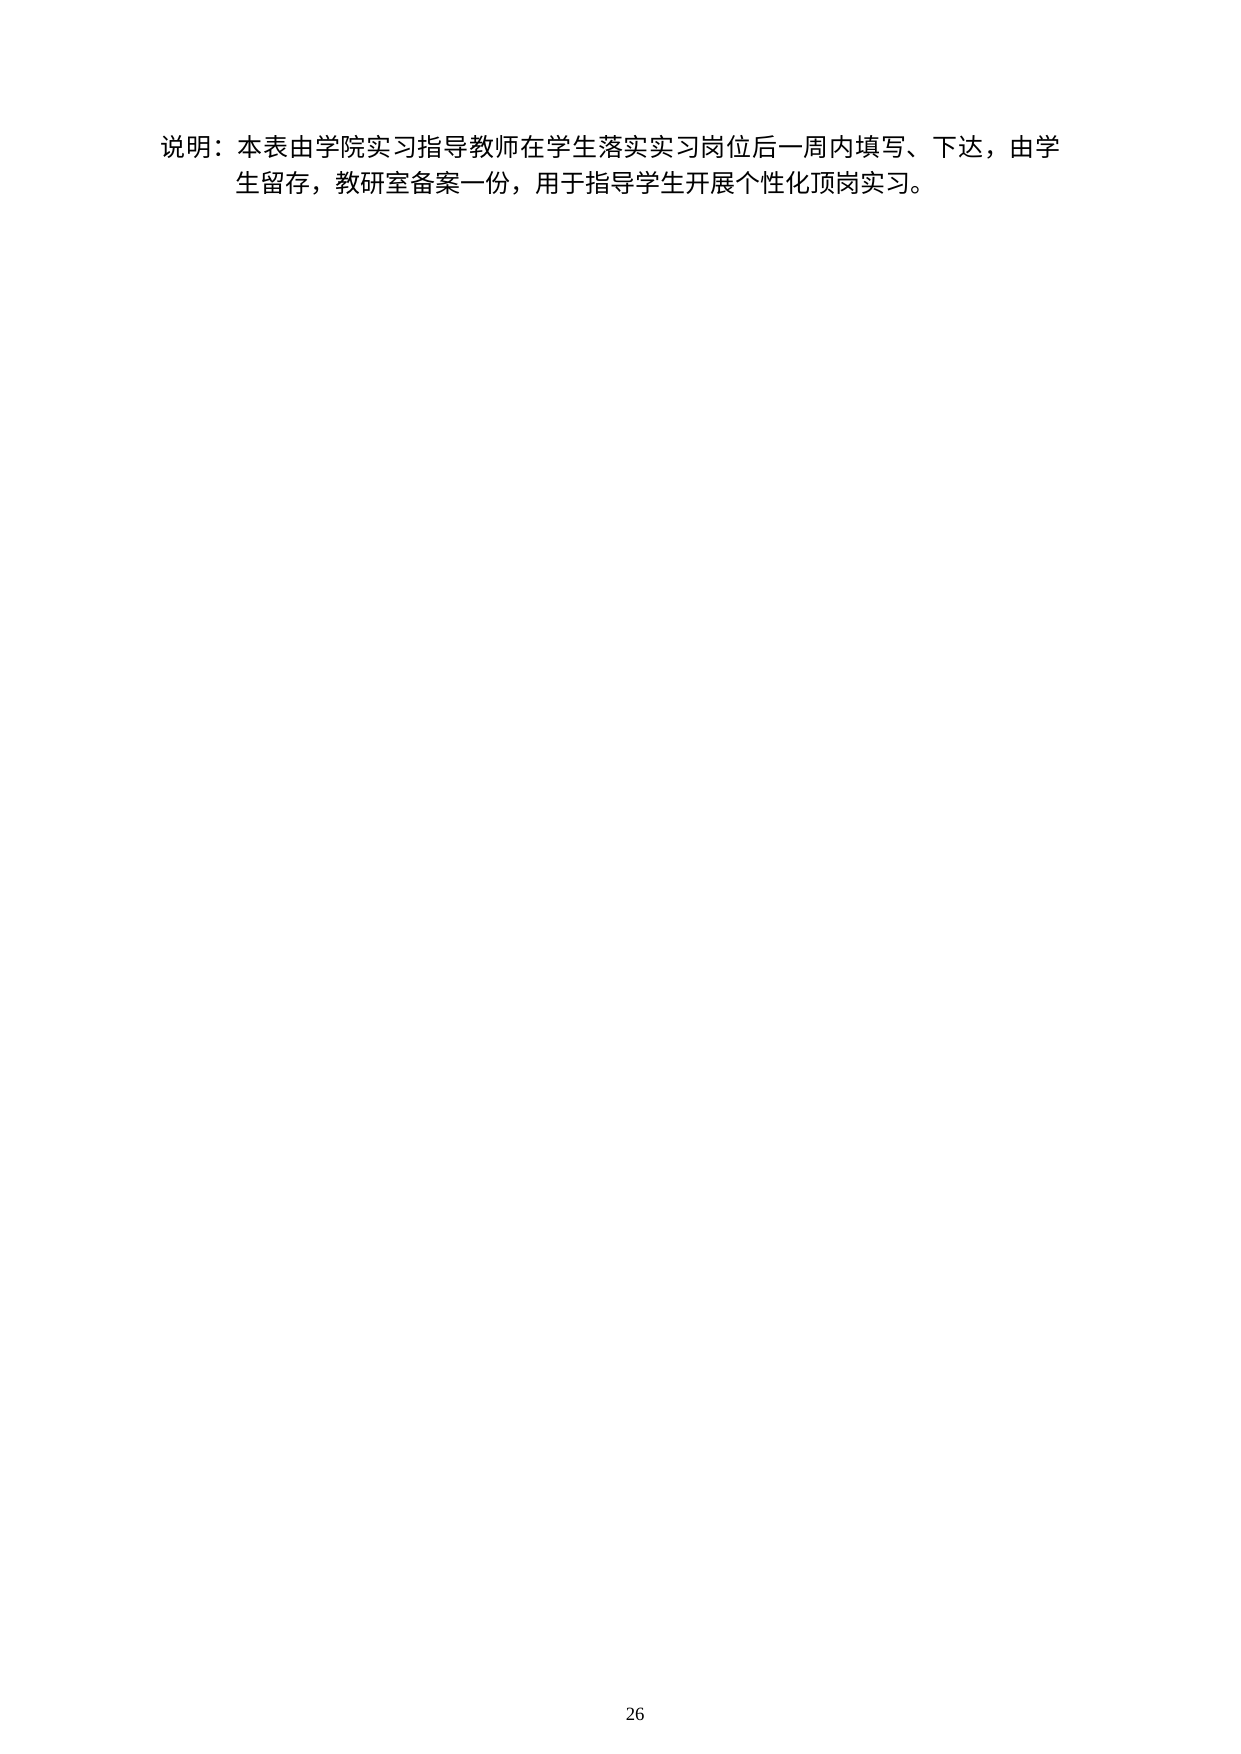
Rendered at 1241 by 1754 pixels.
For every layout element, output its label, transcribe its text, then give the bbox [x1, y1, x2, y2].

text 说明：本表由学院实习指导教师在学生落实实习岗位后一周内填写、下达，由学生留存，教研室备案一份，用于指导学生开展个性化顶岗实习。 [161, 127, 1060, 200]
